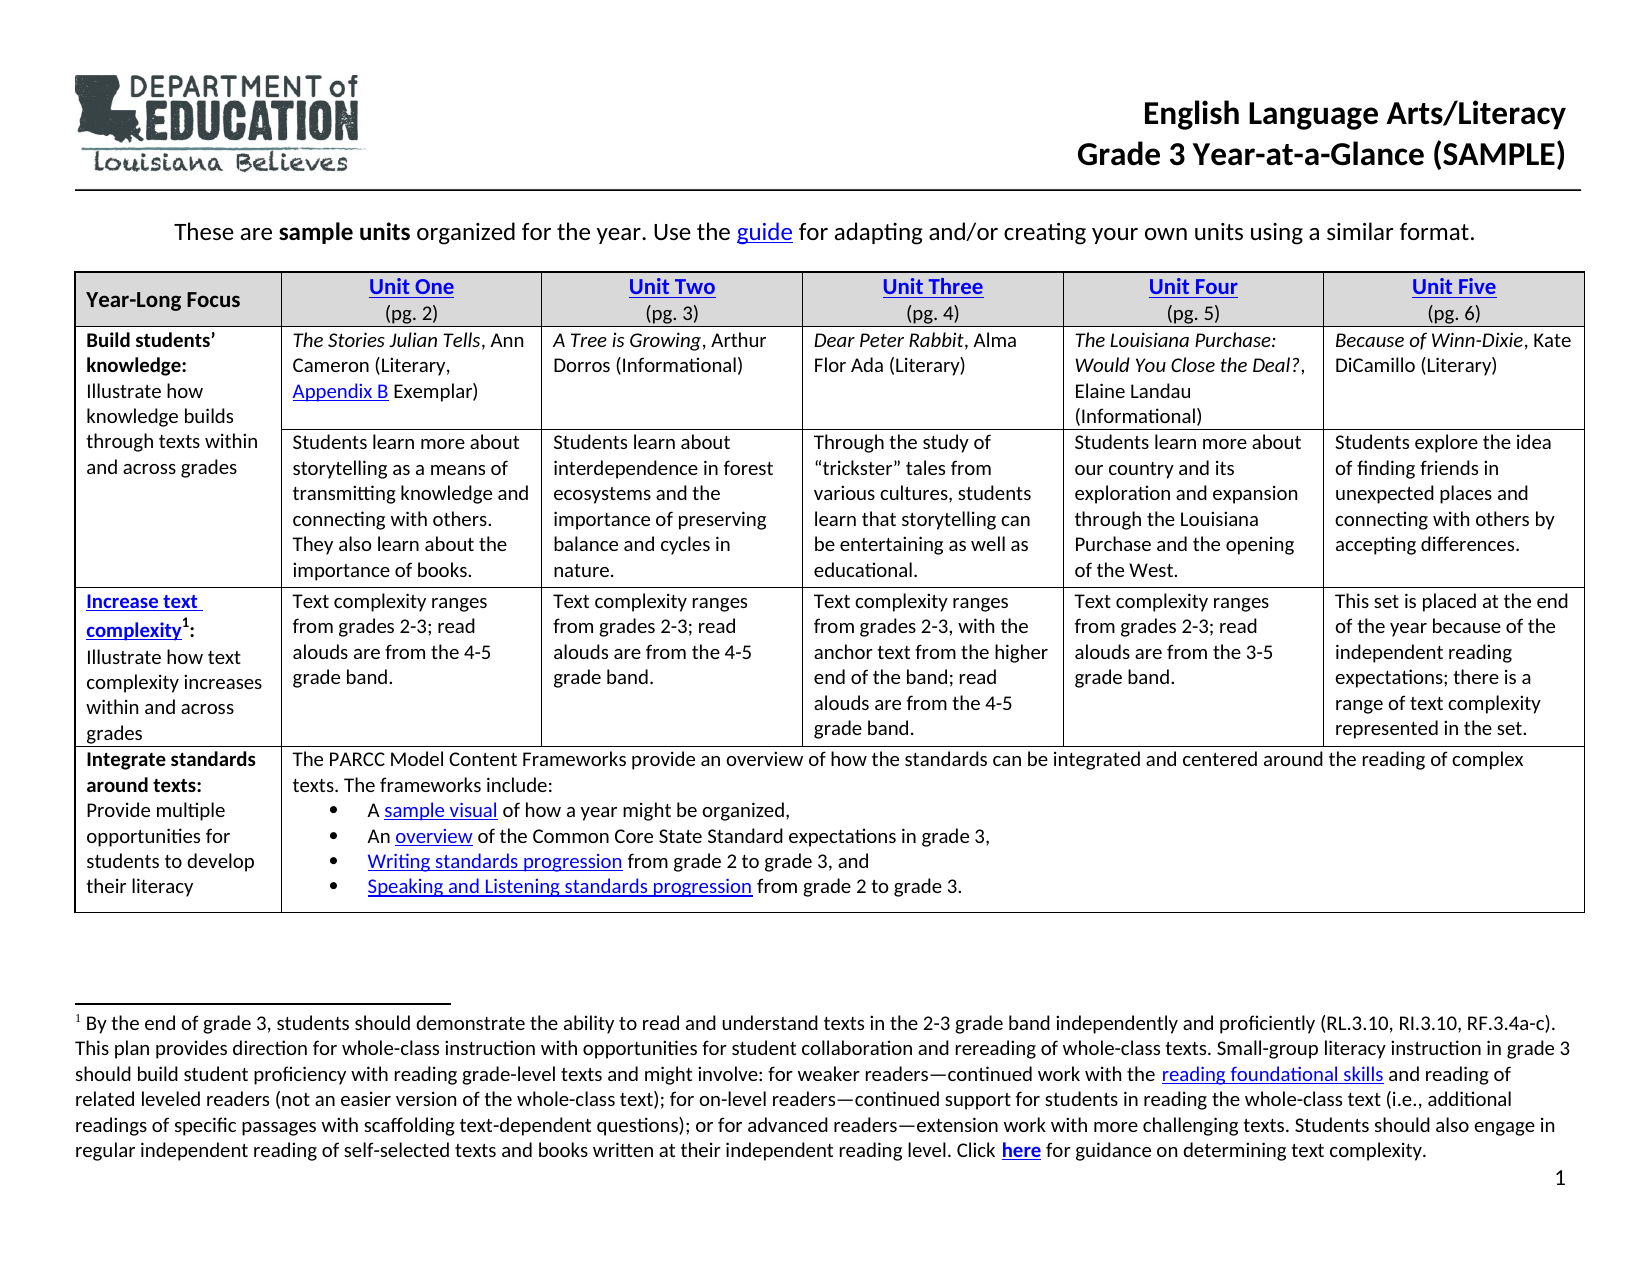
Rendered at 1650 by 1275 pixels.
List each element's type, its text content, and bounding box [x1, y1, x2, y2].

table_cell The Stories Julian Tells, Ann Cameron (Literary, Appendix B Exemplar) [282, 327, 541, 429]
table_cell Increase text complexity: Illustrate how text complexity increases within and across grades [76, 588, 281, 746]
table_header Unit One (pg. 2) [282, 273, 541, 326]
table_cell The Louisiana Purchase: Would You Close the Deal?, Elaine Landau (Informational) [1064, 327, 1323, 429]
table_header Unit Three (pg. 4) [803, 273, 1063, 326]
table_header Year-Long Focus [76, 273, 281, 326]
table_cell Text complexity ranges from grades 2-3, with the anchor text from the higher end of the band; read alouds are from the 4-5 grade band. [803, 588, 1063, 746]
table_cell Through the study of “trickster” tales from various cultures, students learn that storytelling can be entertaining as well as educational. [803, 430, 1063, 587]
table_header Unit Four (pg. 5) [1064, 273, 1323, 326]
table_cell Text complexity ranges from grades 2-3; read alouds are from the 4-5 grade band. [282, 588, 541, 746]
table_cell Text complexity ranges from grades 2-3; read alouds are from the 3-5 grade band. [1064, 588, 1323, 746]
table_cell Students explore the idea of finding friends in unexpected places and connecting with others by accepting differences. [1324, 430, 1584, 587]
table_cell Students learn about interdependence in forest ecosystems and the importance of preserving balance and cycles in nature. [542, 430, 802, 587]
table_cell Integrate standards around texts: Provide multiple opportunities for students to develop their literacy [76, 747, 281, 912]
picture [75, 75, 1582, 191]
table_cell Build students’ knowledge: Illustrate how knowledge builds through texts within and across grades [76, 327, 281, 587]
table_cell Text complexity ranges from grades 2-3; read alouds are from the 4-5 grade band. [542, 588, 802, 746]
text These are sample units organized for the year. Use the guide for adapting and/or creating your own units using a similar format. [75, 216, 1575, 246]
table_cell This set is placed at the end of the year because of the independent reading expectations; there is a range of text complexity represented in the set. [1324, 588, 1584, 746]
table_cell Students learn more about storytelling as a means of transmitting knowledge and connecting with others. They also learn about the importance of books. [282, 430, 541, 587]
table_header Unit Two (pg. 3) [542, 273, 802, 326]
table_cell A Tree is Growing, Arthur Dorros (Informational) [542, 327, 802, 429]
table_cell Because of Winn-Dixie, Kate DiCamillo (Literary) [1324, 327, 1584, 429]
table_cell Students learn more about our country and its exploration and expansion through the Louisiana Purchase and the opening of the West. [1064, 430, 1323, 587]
table_cell Dear Peter Rabbit, Alma Flor Ada (Literary) [803, 327, 1063, 429]
table_cell The PARCC Model Content Frameworks provide an overview of how the standards can be integrated and centered around the reading of complex texts. The frameworks include: A sample visual of how a year might be organized, An overview of the Common Core State Standard expectations in grade 3, Writing standards progression from grade 2 to grade 3, and Speaking and Listening standards progression from grade 2 to grade 3. [282, 747, 1584, 912]
table_header Unit Five (pg. 6) [1324, 273, 1584, 326]
